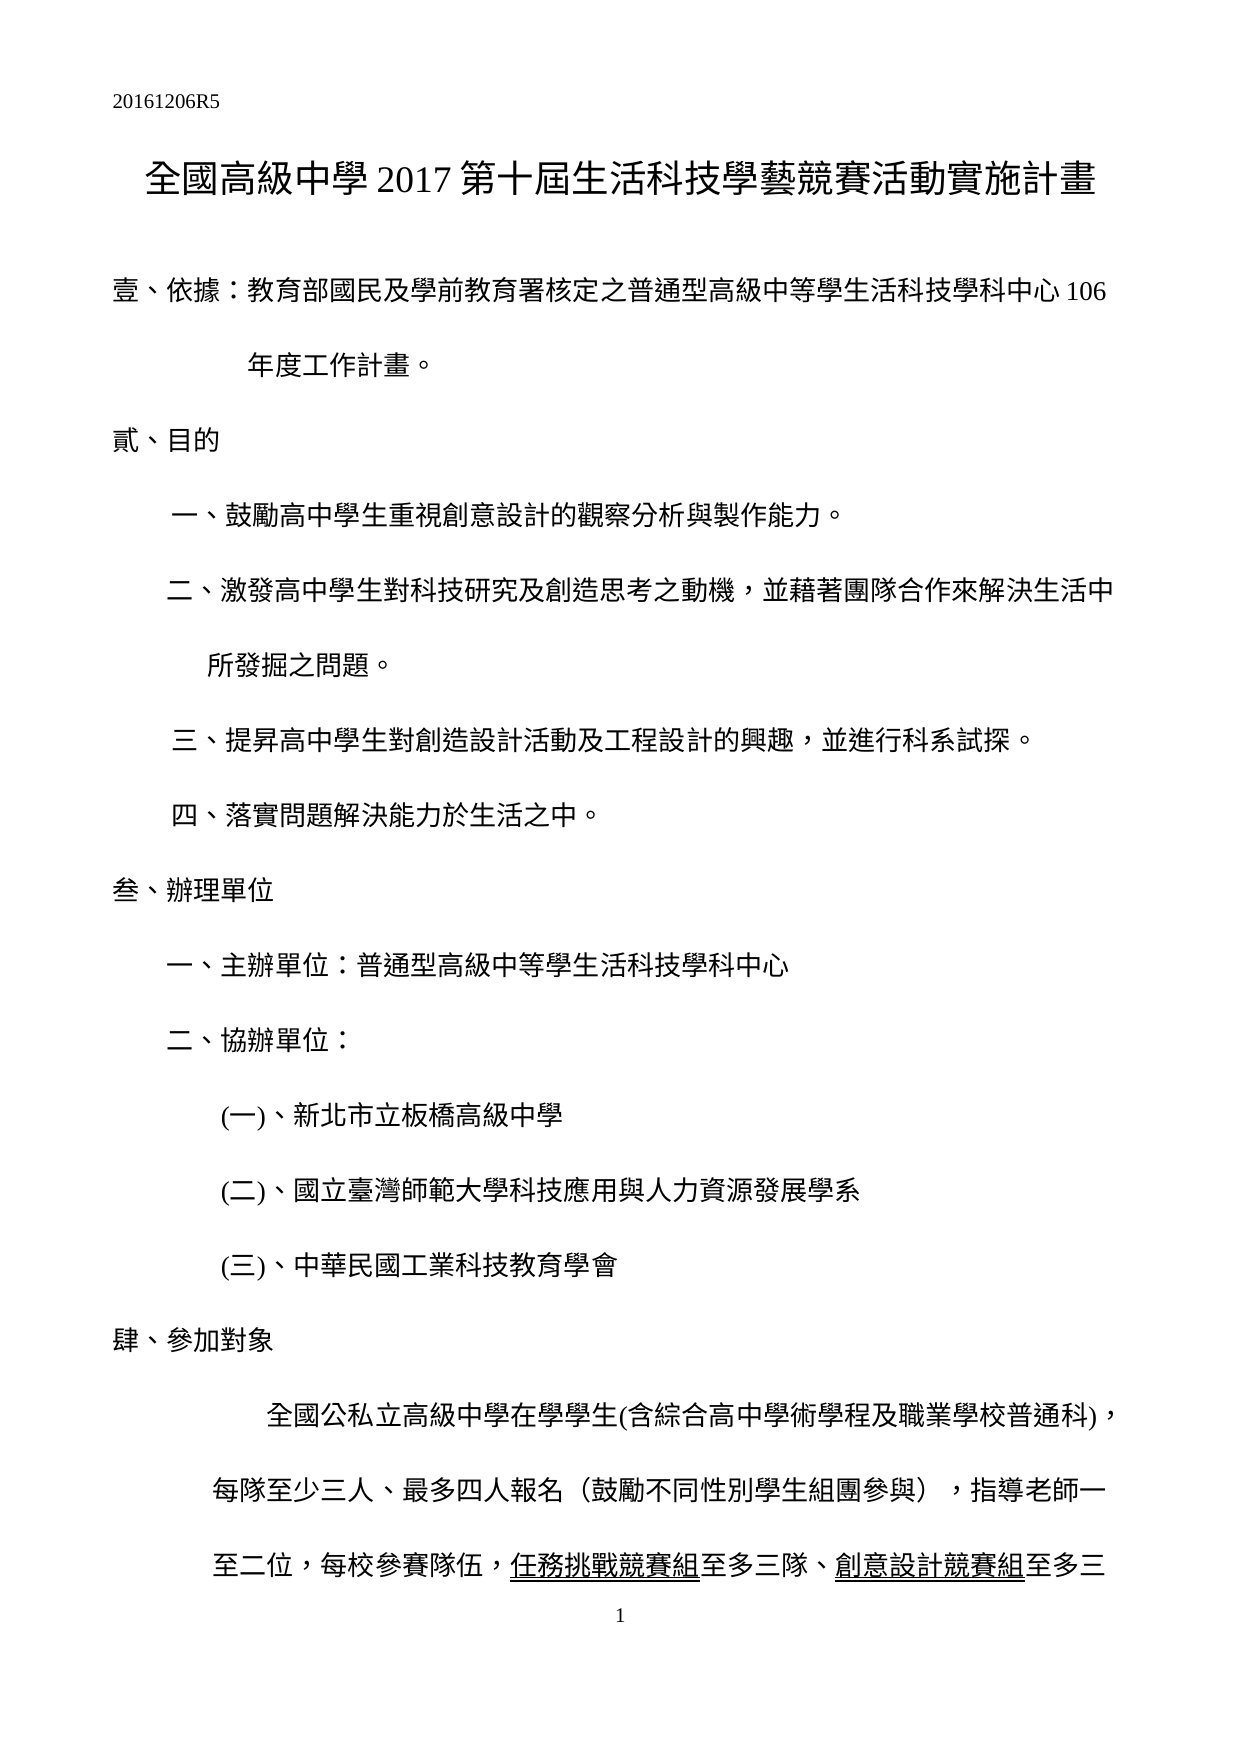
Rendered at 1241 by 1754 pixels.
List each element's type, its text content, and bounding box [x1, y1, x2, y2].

text (一)、新北市立板橋高級中學 [112, 1076, 1128, 1151]
text 三、提昇高中學生對創造設計活動及工程設計的興趣，並進行科系試探。 [112, 701, 1128, 776]
text 肆、參加對象 [112, 1301, 1128, 1376]
text 壹、依據：教育部國民及學前教育署核定之普通型高級中等學生活科技學科中心106年度工作計畫。 [112, 251, 1128, 401]
text 一、主辦單位：普通型高級中等學生活科技學科中心 [112, 926, 1128, 1001]
text (三)、中華民國工業科技教育學會 [112, 1226, 1128, 1301]
text 全國高級中學2017第十屆生活科技學藝競賽活動實施計畫 [112, 138, 1128, 213]
text 四、落實問題解決能力於生活之中。 [112, 776, 1128, 851]
text 貳、目的 [112, 401, 1128, 476]
text 一、鼓勵高中學生重視創意設計的觀察分析與製作能力。 [112, 476, 1128, 551]
text 二、激發高中學生對科技研究及創造思考之動機，並藉著團隊合作來解決生活中所發掘之問題。 [166, 551, 1128, 701]
text 叁、辦理單位 [112, 851, 1128, 926]
text (二)、國立臺灣師範大學科技應用與人力資源發展學系 [112, 1151, 1128, 1226]
text 二、協辦單位： [112, 1001, 1128, 1076]
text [212, 1376, 1128, 1601]
